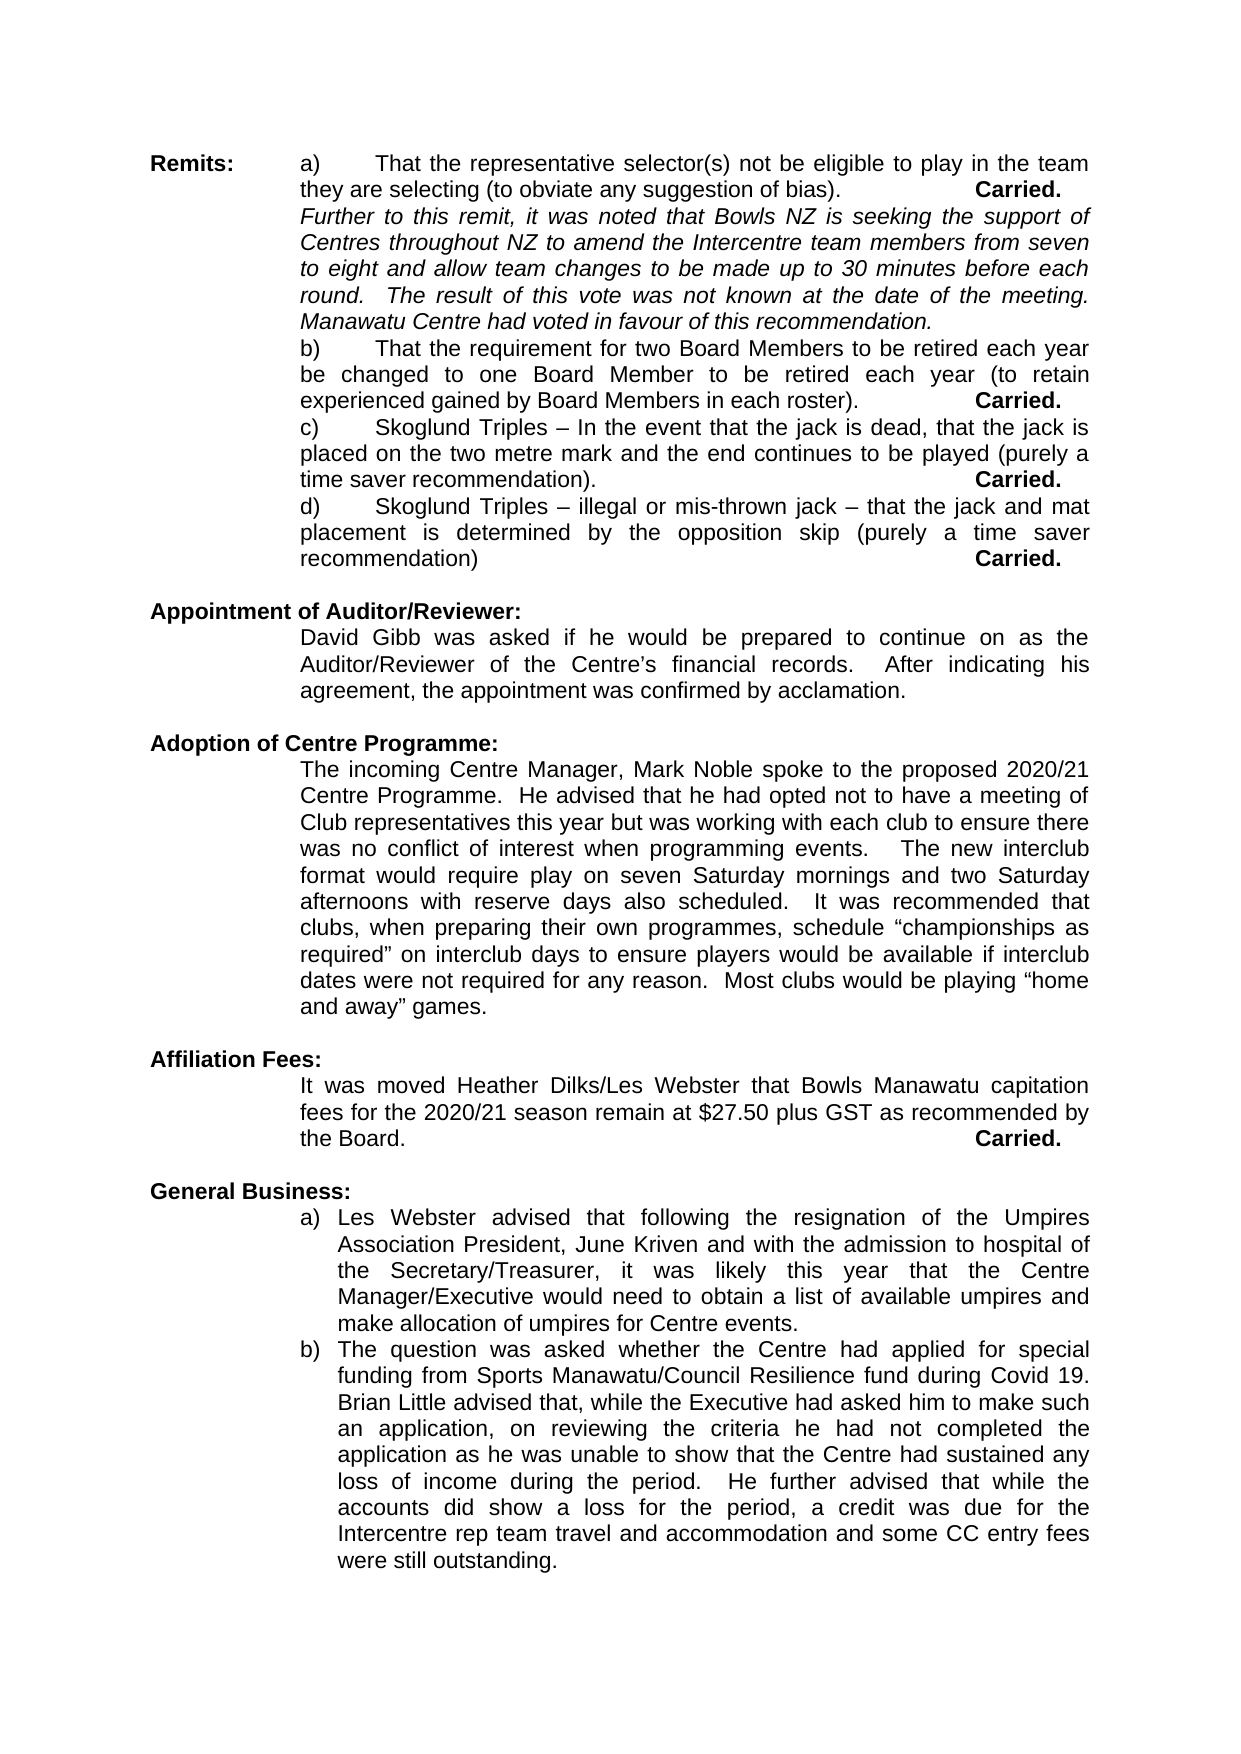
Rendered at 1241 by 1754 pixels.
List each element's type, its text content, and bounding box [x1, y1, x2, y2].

text Adoption of Centre Programme: [150, 730, 1090, 756]
text The incoming Centre Manager, Mark Noble spoke to the proposed 2020/21 Centre Programme. He advised that he had opted not to have a meeting of Club representatives this year but was working with each club to ensure there was no conflict of interest when programming events. The new interclub format would require play on seven Saturday mornings and two Saturday afternoons with reserve days also scheduled. It was recommended that clubs, when preparing their own programmes, schedule “championships as required” on interclub days to ensure players would be available if interclub dates were not required for any reason. Most clubs would be playing “home and away” games. [150, 756, 1090, 1020]
text It was moved Heather Dilks/Les Webster that Bowls Manawatu capitation fees for the 2020/21 season remain at $27.50 plus GST as recommended by the Board. Carried. [150, 1072, 1090, 1151]
text c) Skoglund Triples – In the event that the jack is dead, that the jack is placed on the two metre mark and the end continues to be played (purely a time saver recommendation). Carried. [150, 413, 1090, 493]
text Appointment of Auditor/Reviewer: [150, 598, 1090, 624]
text General Business: [150, 1178, 1090, 1204]
list Les Webster advised that following the resignation of the Umpires Association President, June Kriven and with the admission to hospital of the Secretary/Treasurer, it was likely this year that the Centre Manager/Executive would need to obtain a list of available umpires and make allocation of umpires for Centre events. [300, 1204, 1090, 1336]
text b) That the requirement for two Board Members to be retired each year be changed to one Board Member to be retired each year (to retain experienced gained by Board Members in each roster). Carried. [150, 334, 1090, 413]
text d) Skoglund Triples – illegal or mis-thrown jack – that the jack and mat placement is determined by the opposition skip (purely a time saver recommendation) Carried. [150, 493, 1090, 572]
text Remits: a) That the representative selector(s) not be eligible to play in the team they are selecting (to obviate any suggestion of bias). Carried. [150, 150, 1090, 203]
list The question was asked whether the Centre had applied for special funding from Sports Manawatu/Council Resilience fund during Covid 19. Brian Little advised that, while the Executive had asked him to make such an application, on reviewing the criteria he had not completed the application as he was unable to show that the Centre had sustained any loss of income during the period. He further advised that while the accounts did show a loss for the period, a credit was due for the Intercentre rep team travel and accommodation and some CC entry fees were still outstanding. [300, 1336, 1090, 1573]
text Further to this remit, it was noted that Bowls NZ is seeking the support of Centres throughout NZ to amend the Intercentre team members from seven to eight and allow team changes to be made up to 30 minutes before each round. The result of this vote was not known at the date of the meeting. Manawatu Centre had voted in favour of this recommendation. [150, 203, 1090, 334]
text David Gibb was asked if he would be prepared to continue on as the Auditor/Reviewer of the Centre’s financial records. After indicating his agreement, the appointment was confirmed by acclamation. [150, 624, 1090, 703]
text Affiliation Fees: [150, 1046, 1090, 1072]
